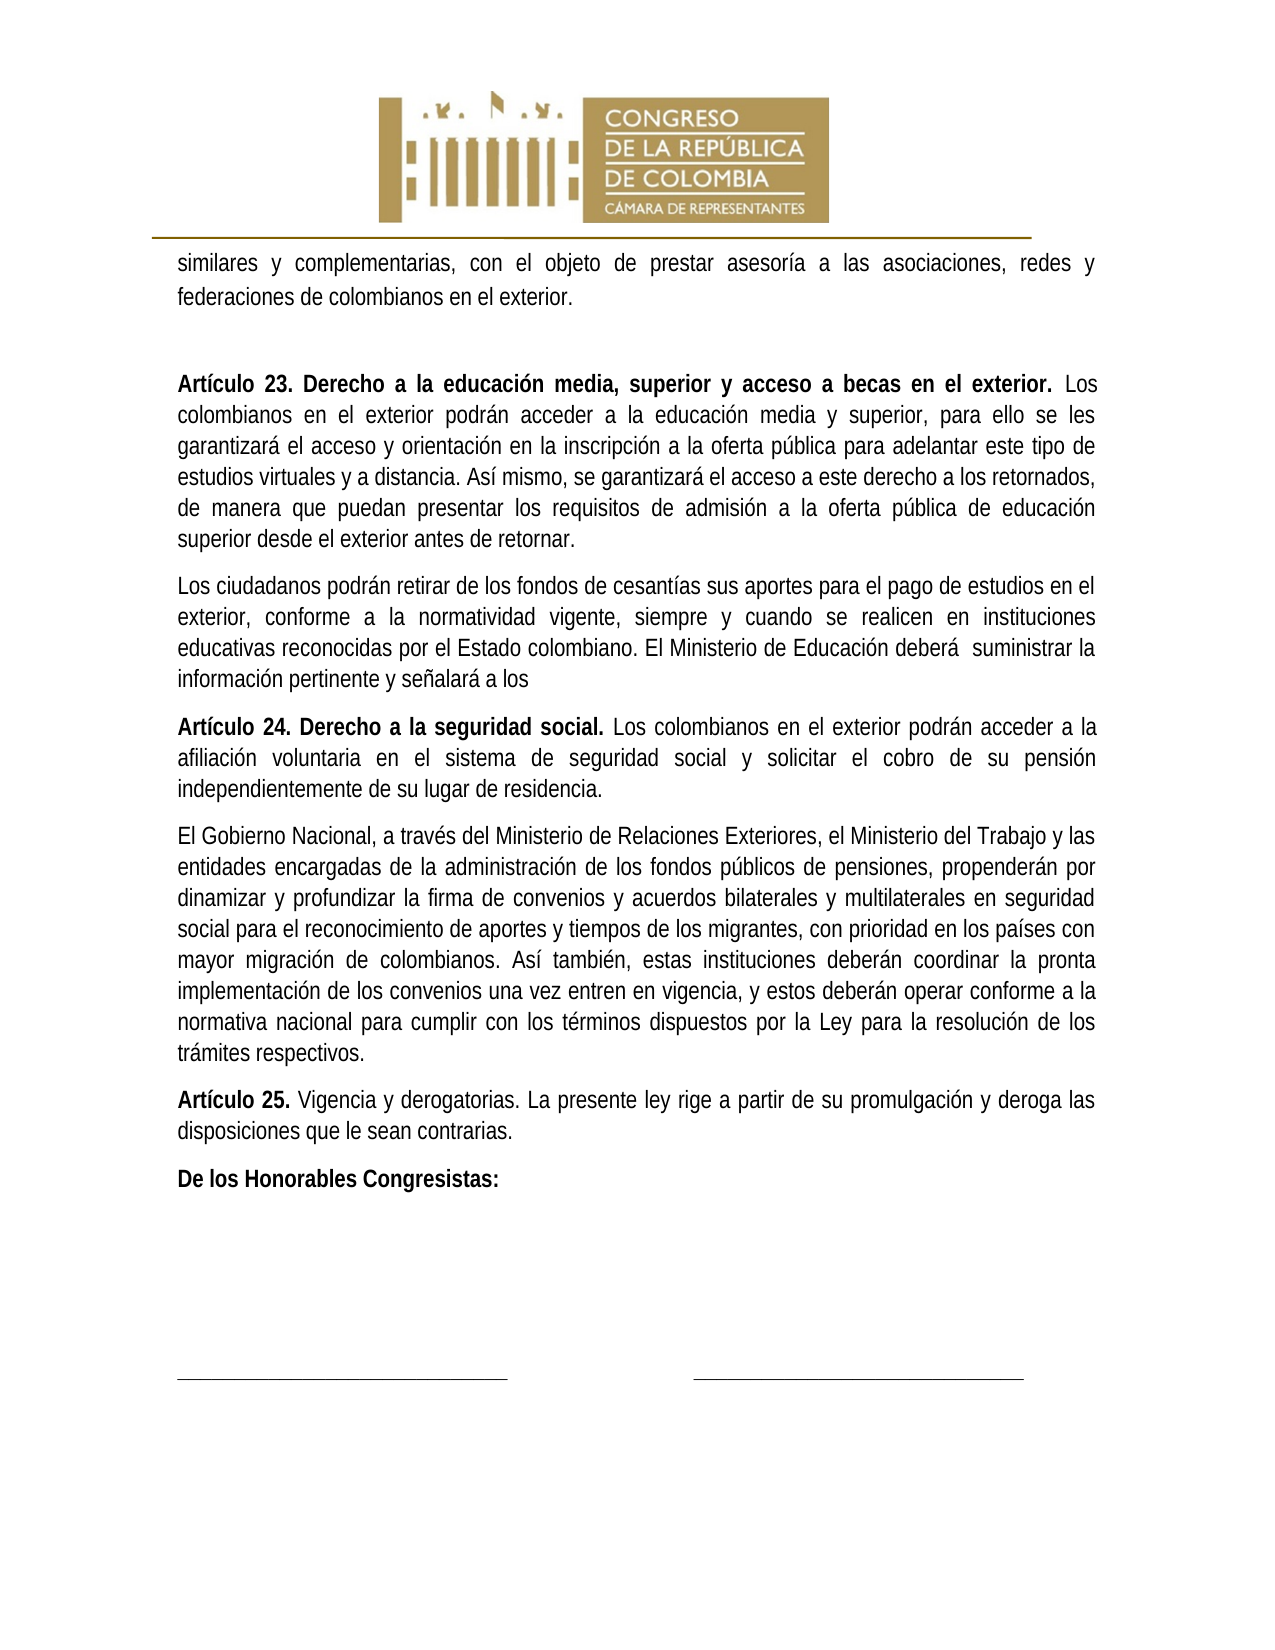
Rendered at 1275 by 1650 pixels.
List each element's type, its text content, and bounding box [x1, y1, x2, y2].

text Artículo 25. Vigencia y derogatorias. La presente ley rige a partir de su promulgación y deroga las disposiciones que le sean contrarias. [177, 1085, 1098, 1145]
text _____________________________ _____________________________ [177, 1354, 1098, 1383]
text Artículo 23. Derecho a la educación media, superior y acceso a becas en el exterior. Los colombianos en el exterior podrán acceder a la educación media y superior, para ello se les garantizará el acceso y orientación en la inscripción a la oferta pública para adelantar este tipo de estudios virtuales y a distancia. Así mismo, se garantizará el acceso a este derecho a los retornados, de manera que puedan presentar los requisitos de admisión a la oferta pública de educación superior desde el exterior antes de retornar. [177, 369, 1098, 552]
picture [378, 91, 830, 223]
text De los Honorables Congresistas: [177, 1164, 1098, 1193]
text Artículo 24. Derecho a la seguridad social. Los colombianos en el exterior podrán acceder a la aﬁliación voluntaria en el sistema de seguridad social y solicitar el cobro de su pensión independientemente de su lugar de residencia. [177, 712, 1098, 802]
text Los ciudadanos podrán retirar de los fondos de cesantías sus aportes para el pago de estudios en el exterior, conforme a la normatividad vigente, siempre y cuando se realicen en instituciones educativas reconocidas por el Estado colombiano. El Ministerio de Educación deberá suministrar la información pertinente y señalará a los [177, 571, 1098, 693]
text El Gobierno Nacional, a través del Ministerio de Relaciones Exteriores, el Ministerio del Trabajo y las entidades encargadas de la administración de los fondos públicos de pensiones, propenderán por dinamizar y profundizar la firma de convenios y acuerdos bilaterales y multilaterales en seguridad social para el reconocimiento de aportes y tiempos de los migrantes, con prioridad en los países con mayor migración de colombianos. Así también, estas instituciones deberán coordinar la pronta implementación de los convenios una vez entren en vigencia, y estos deberán operar conforme a la normativa nacional para cumplir con los términos dispuestos por la Ley para la resolución de los trámites respectivos. [177, 821, 1098, 1066]
